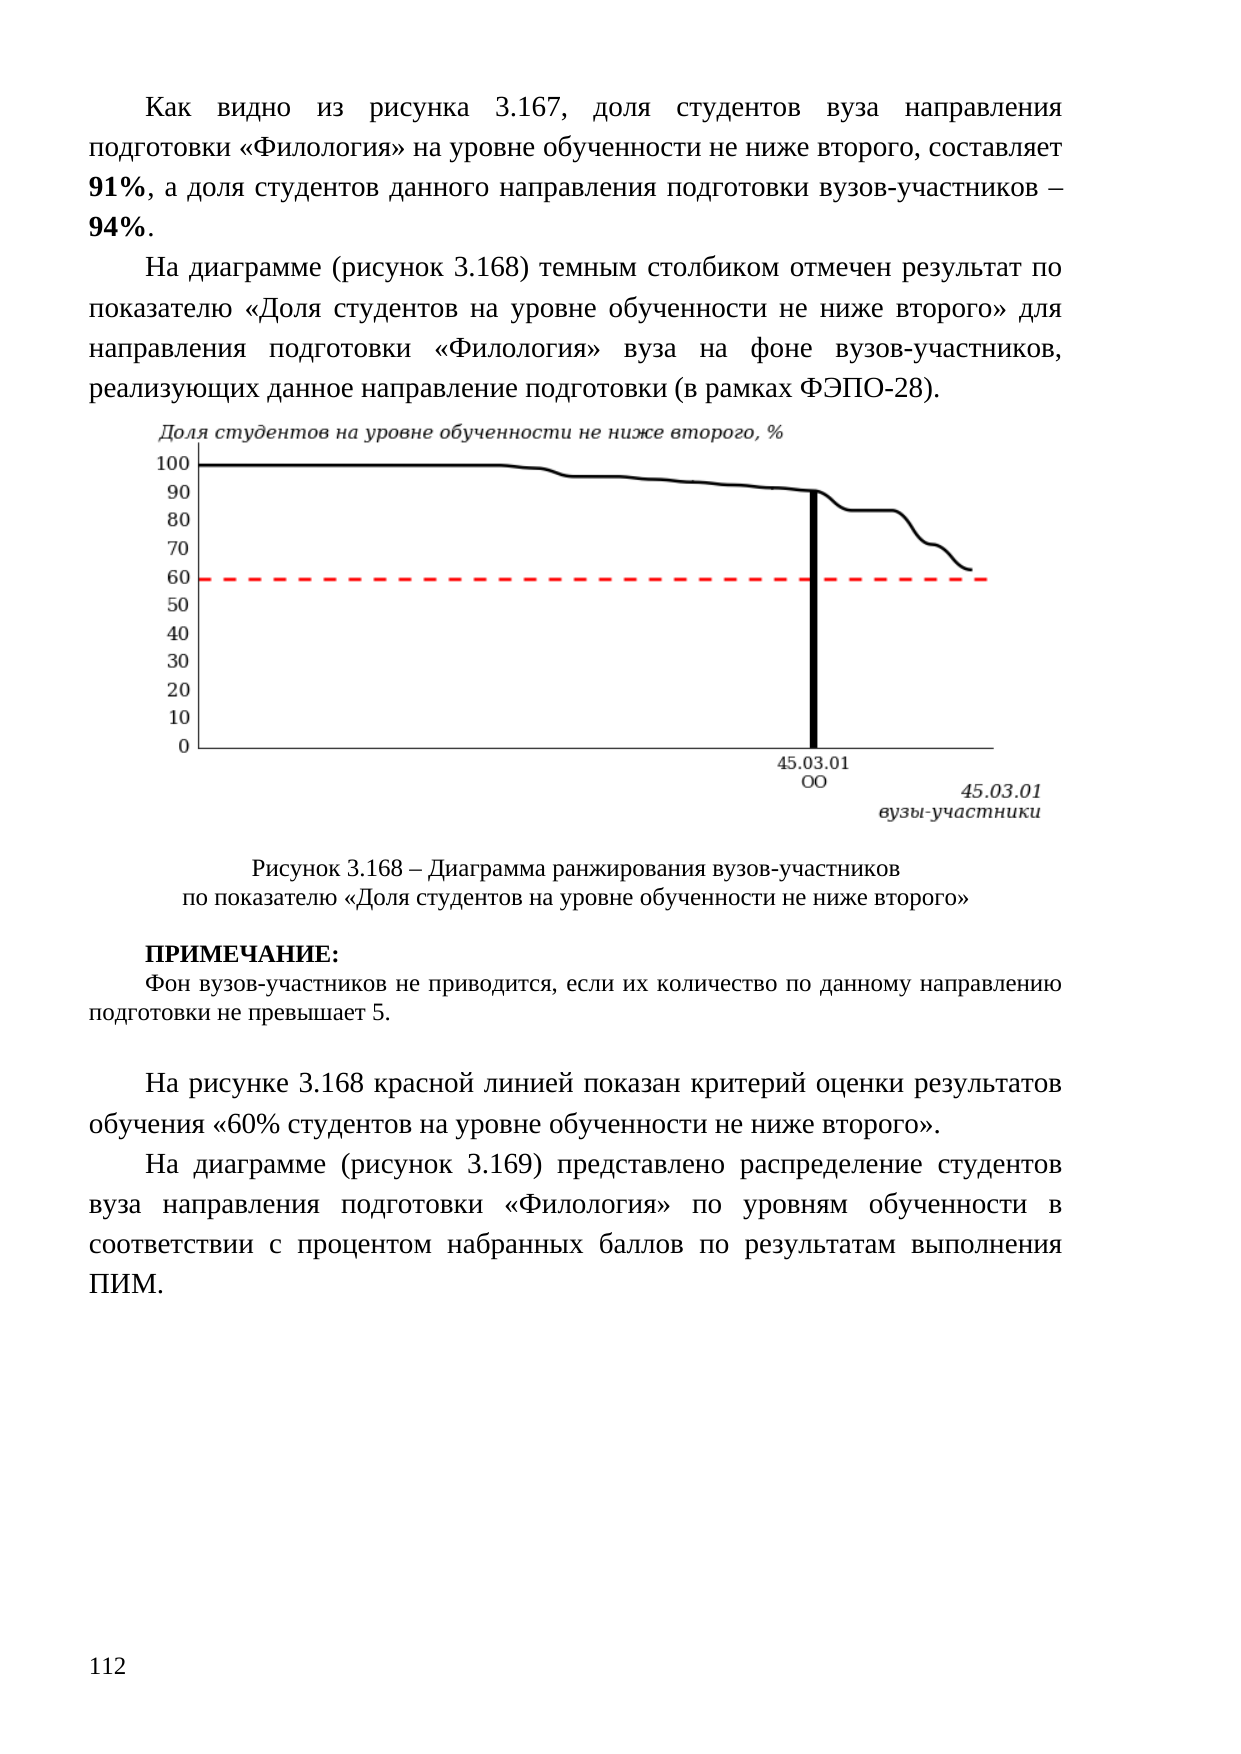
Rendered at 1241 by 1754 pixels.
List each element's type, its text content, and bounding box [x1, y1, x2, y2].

text На диаграмме (рисунок 3.168) темным столбиком отмечен результат по показателю «Доля студентов на уровне обученности не ниже второго» для направления подготовки «Филология» вуза на фоне вузов-участников, реализующих данное направление подготовки (в рамках ФЭПО-28). [89, 249, 1063, 404]
text На диаграмме (рисунок 3.169) представлено распределение студентов вуза направления подготовки «Филология» по уровням обученности в соответствии с процентом набранных баллов по результатам выполнения ПИМ. [89, 1146, 1063, 1300]
text Как видно из рисунка 3.167, доля студентов вуза направления подготовки «Филология» на уровне обученности не ниже второго, составляет 91%, а доля студентов данного направления подготовки вузов-участников – 94%. [89, 89, 1063, 243]
text Фон вузов-участников не приводится, если их количество по данному направлению подготовки не превышает 5. [89, 968, 1063, 1025]
picture [103, 410, 1049, 853]
text На рисунке 3.168 красной линией показан критерий оценки результатов обучения «60% студентов на уровне обученности не ниже второго». [89, 1066, 1063, 1139]
text ПРИМЕЧАНИЕ: [89, 939, 1063, 968]
